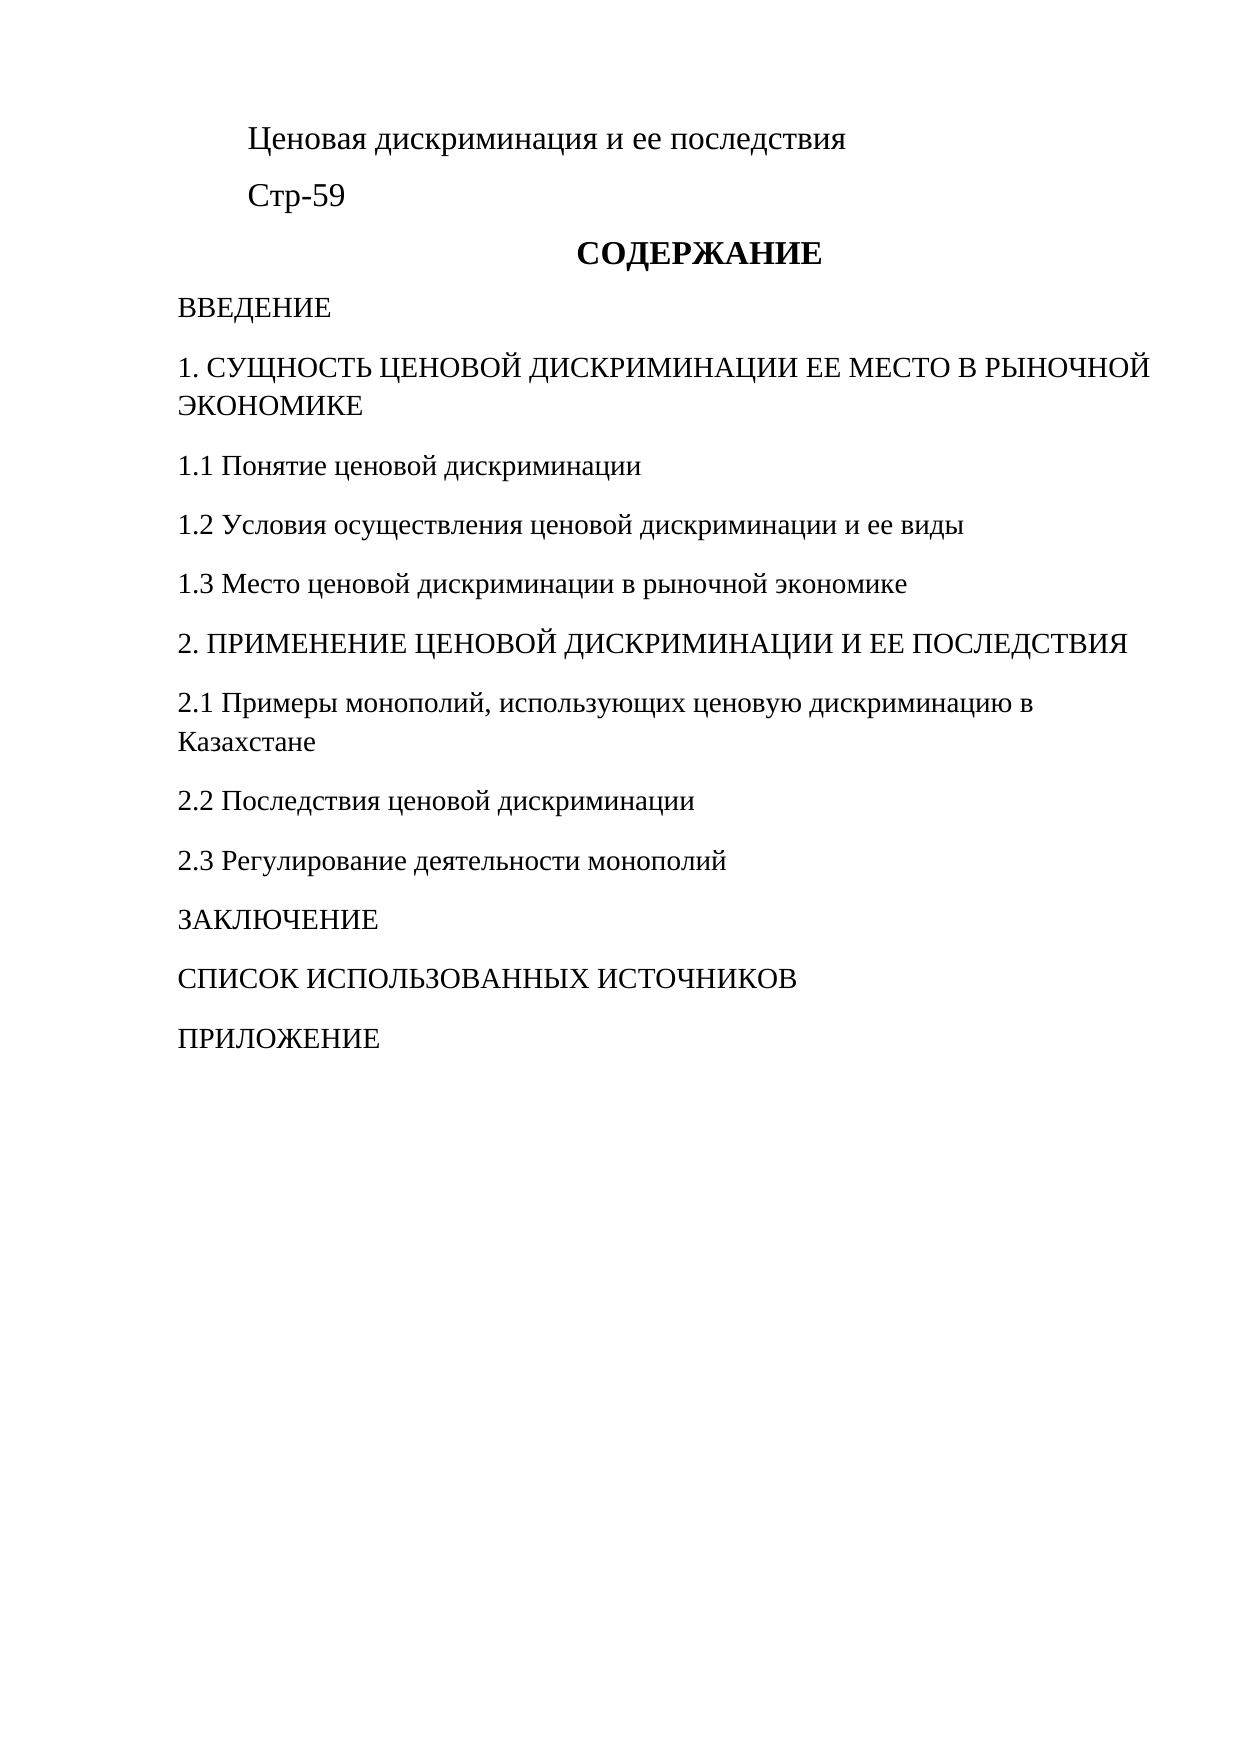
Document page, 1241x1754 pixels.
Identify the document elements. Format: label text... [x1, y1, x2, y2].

text ПРИЛОЖЕНИЕ [177, 1021, 1152, 1054]
text 2.1 Примеры монополий, использующих ценовую дискриминацию в Казахстане [177, 685, 1152, 757]
text 2. ПРИМЕНЕНИЕ ЦЕНОВОЙ ДИСКРИМИНАЦИИ И ЕЕ ПОСЛЕДСТВИЯ [177, 626, 1152, 659]
text 1. СУЩНОСТЬ ЦЕНОВОЙ ДИСКРИМИНАЦИИ ЕЕ МЕСТО В РЫНОЧНОЙ ЭКОНОМИКЕ [177, 350, 1152, 422]
text 1.2 Условия осуществления ценовой дискриминации и ее виды [177, 507, 1152, 541]
text 2.3 Регулирование деятельности монополий [177, 843, 1152, 876]
text ЗАКЛЮЧЕНИЕ [177, 902, 1152, 936]
text 1.3 Место ценовой дискриминации в рыночной экономике [177, 567, 1152, 600]
text ВВЕДЕНИЕ [177, 291, 1152, 324]
text 1.1 Понятие ценовой дискриминации [177, 448, 1152, 481]
title Ценовая дискриминация и ее последствия [172, 118, 1152, 156]
text СПИСОК ИСПОЛЬЗОВАННЫХ ИСТОЧНИКОВ [177, 961, 1152, 995]
title СОДЕРЖАНИЕ [172, 233, 1152, 271]
title Стр-59 [172, 176, 1152, 214]
text 2.2 Последствия ценовой дискриминации [177, 783, 1152, 817]
